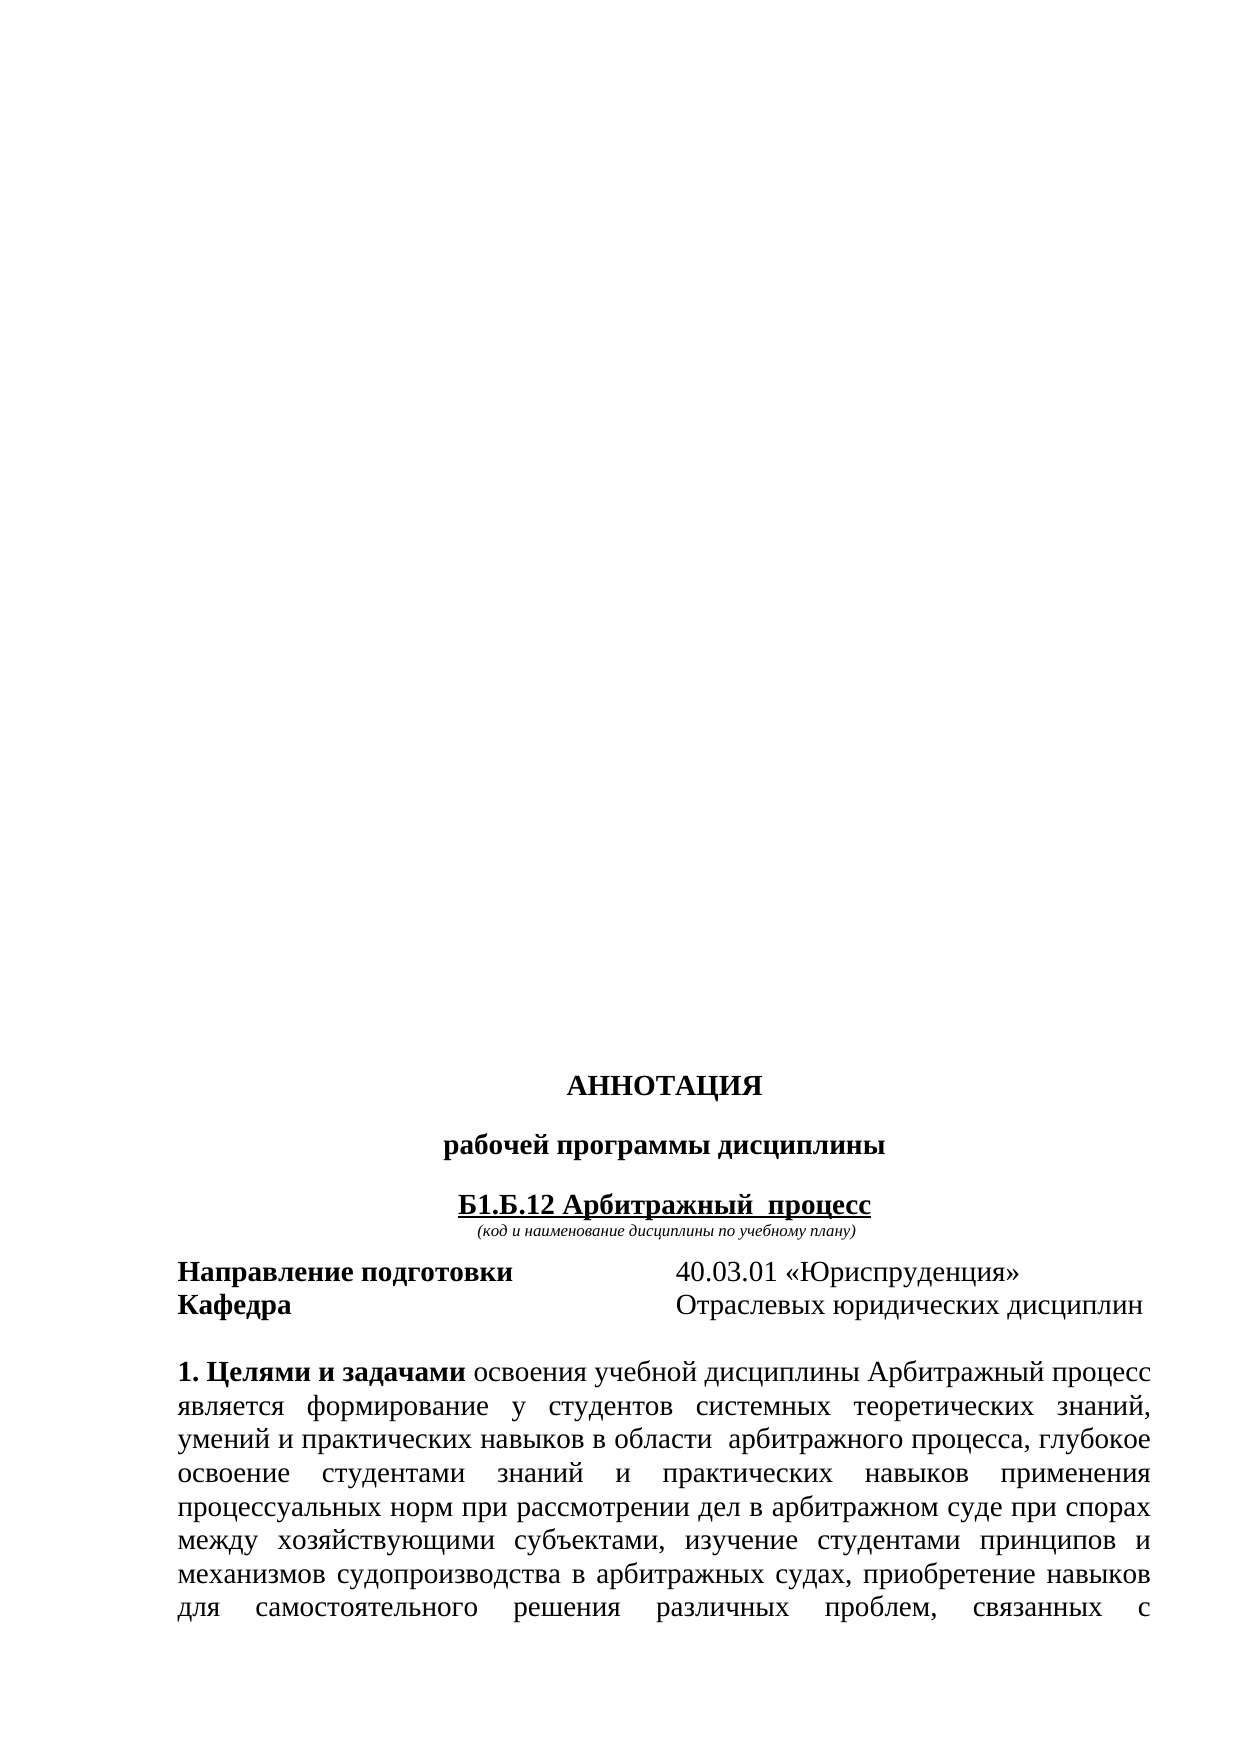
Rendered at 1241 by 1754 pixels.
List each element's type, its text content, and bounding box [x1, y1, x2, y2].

text рабочей программы дисциплины [177, 1127, 1152, 1161]
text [177, 1354, 1152, 1623]
table_cell Кафедра [166, 1288, 664, 1321]
text (код и наименование дисциплины по учебному плану) [177, 1220, 1152, 1254]
table_header Направление подготовки [166, 1254, 664, 1287]
text АННОТАЦИЯ [177, 1068, 1152, 1102]
table_cell Отраслевых юридических дисциплин [664, 1288, 1163, 1321]
text Б1.Б.12 Арбитражный процесс [177, 1187, 1152, 1220]
table_header 40.03.01 «Юриспруденция» [664, 1254, 1163, 1287]
